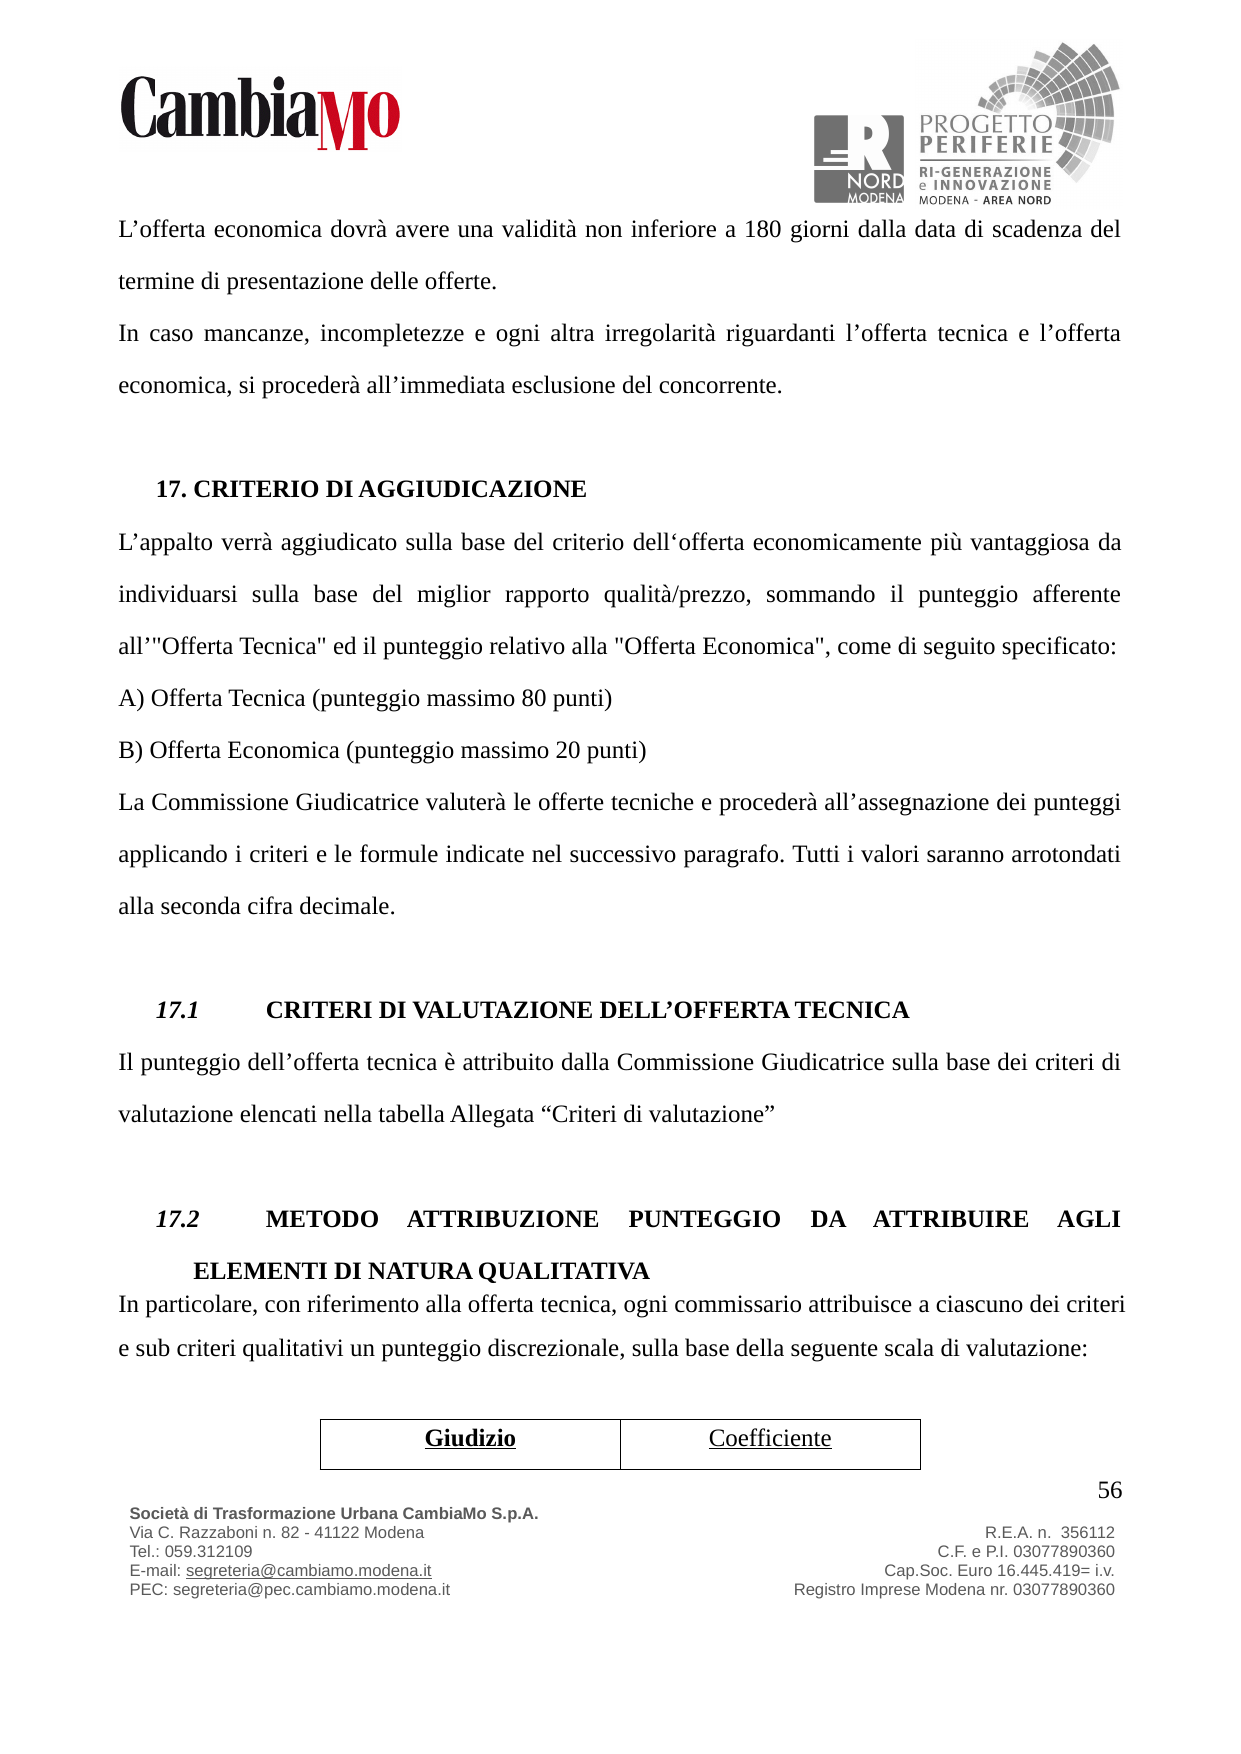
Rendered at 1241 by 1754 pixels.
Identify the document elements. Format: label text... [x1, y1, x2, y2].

text L’appalto verrà aggiudicato sulla base del criterio dell‘offerta economicamente più vantaggiosa da individuarsi sulla base del miglior rapporto qualità/prezzo, sommando il punteggio afferente all’"Offerta Tecnica" ed il punteggio relativo alla "Offerta Economica", come di seguito specificato: [118, 508, 1122, 664]
list CRITERIO DI AGGIUDICAZIONE [156, 456, 1122, 508]
list CRITERI DI VALUTAZIONE DELL’OFFERTA TECNICA [156, 977, 1122, 1029]
text In particolare, con riferimento alla offerta tecnica, ogni commissario attribuisce a ciascuno dei criteri e sub criteri qualitativi un punteggio discrezionale, sulla base della seguente scala di valutazione: [118, 1289, 1127, 1361]
table_header Giudizio [321, 1420, 620, 1469]
text A) Offerta Tecnica (punteggio massimo 80 punti) [118, 664, 1122, 717]
list METODO ATTRIBUZIONE PUNTEGGIO DA ATTRIBUIRE AGLI ELEMENTI DI NATURA QUALITATIVA [156, 1185, 1122, 1289]
picture [118, 66, 402, 152]
text L’offerta economica dovrà avere una validità non inferiore a 180 giorni dalla data di scadenza del termine di presentazione delle offerte. [118, 196, 1122, 300]
table_header Coefficiente [621, 1420, 920, 1469]
picture [814, 115, 904, 196]
picture [915, 39, 1123, 209]
text Il punteggio dell’offerta tecnica è attribuito dalla Commissione Giudicatrice sulla base dei criteri di valutazione elencati nella tabella Allegata “Criteri di valutazione” [118, 1029, 1122, 1133]
text In caso mancanze, incompletezze e ogni altra irregolarità riguardanti l’offerta tecnica e l’offerta economica, si procederà all’immediata esclusione del concorrente. [118, 300, 1122, 404]
text B) Offerta Economica (punteggio massimo 20 punti) [118, 717, 1122, 769]
text La Commissione Giudicatrice valuterà le offerte tecniche e procederà all’assegnazione dei punteggi applicando i criteri e le formule indicate nel successivo paragrafo. Tutti i valori saranno arrotondati alla seconda cifra decimale. [118, 769, 1122, 925]
